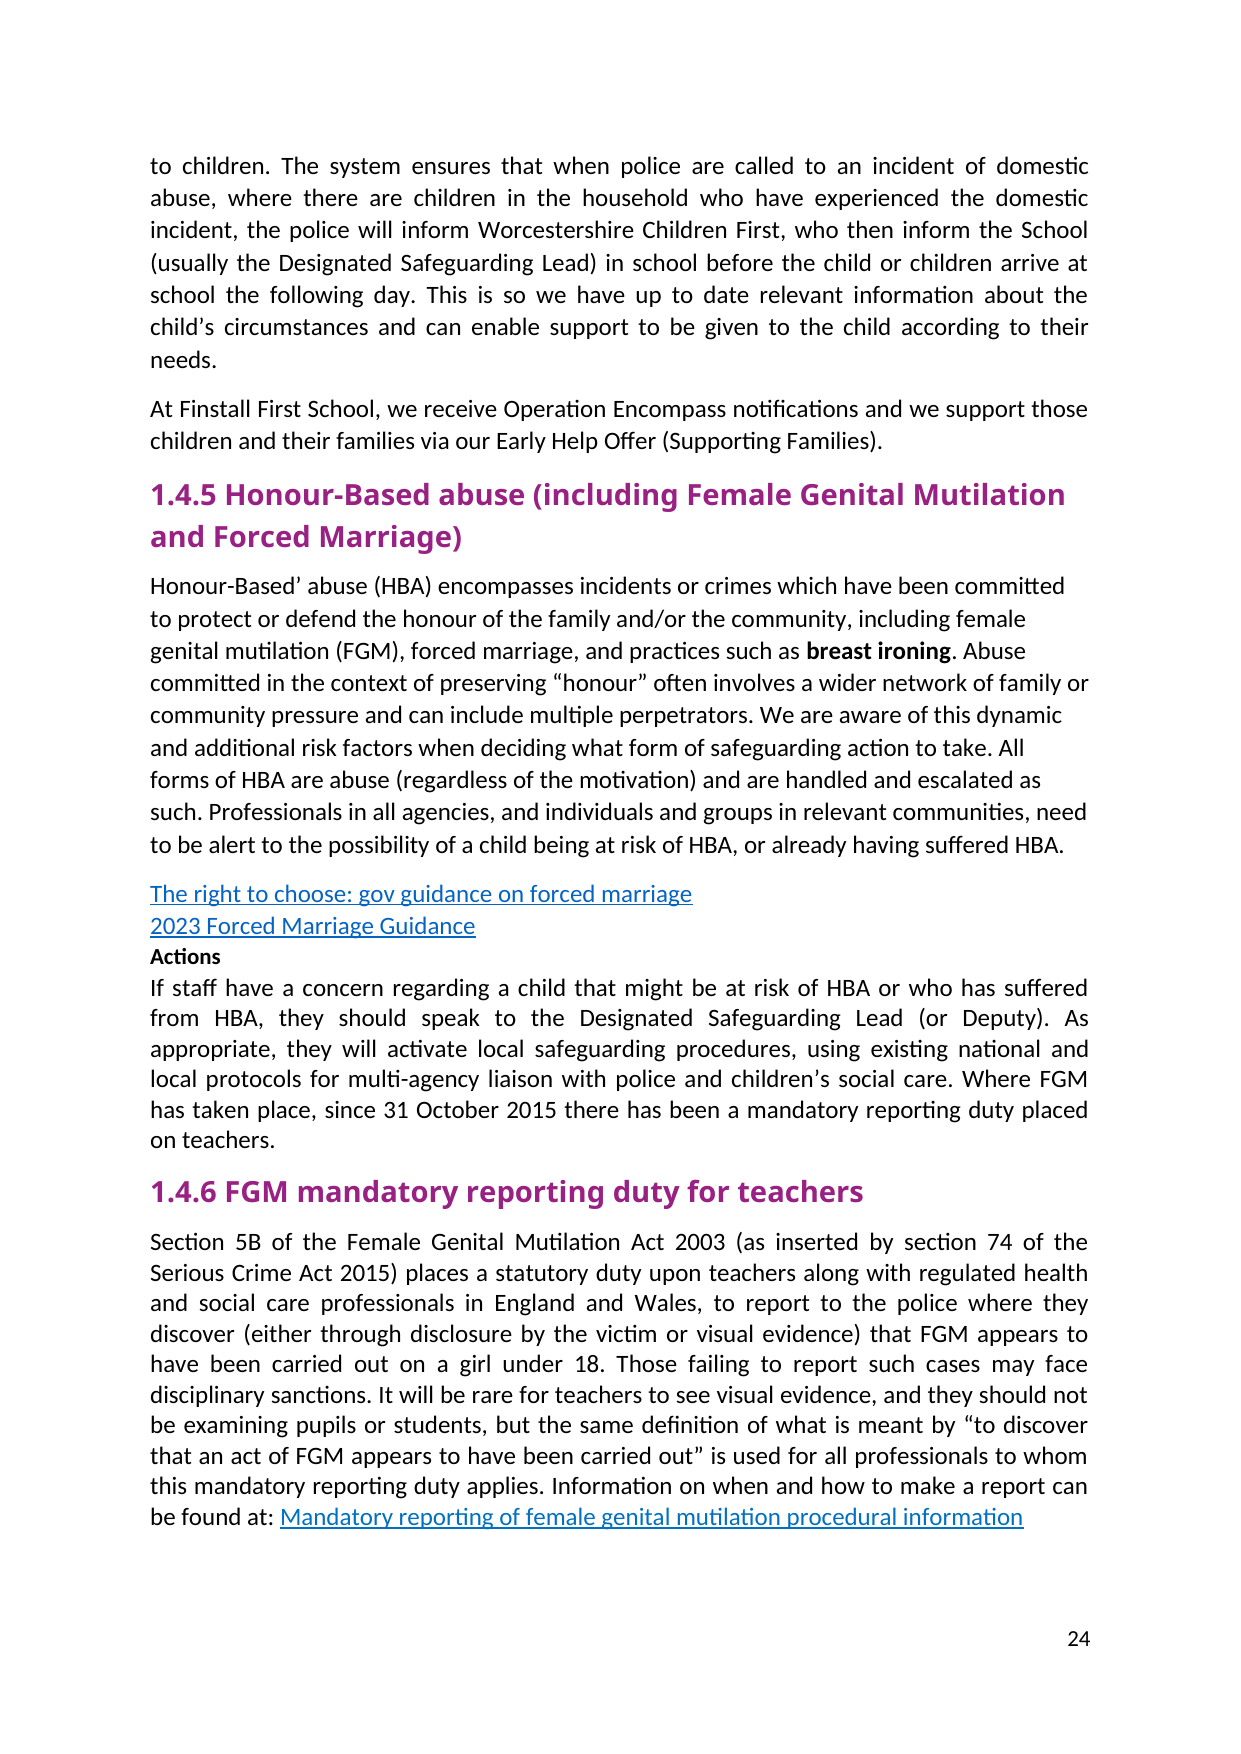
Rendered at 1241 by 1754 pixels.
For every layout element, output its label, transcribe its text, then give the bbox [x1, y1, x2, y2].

text Actions [150, 942, 1090, 970]
text Honour-Based’ abuse (HBA) encompasses incidents or crimes which have been committed to protect or defend the honour of the family and/or the community, including female genital mutilation (FGM), forced marriage, and practices such as breast ironing. Abuse committed in the context of preserving “honour” often involves a wider network of family or community pressure and can include multiple perpetrators. We are aware of this dynamic and additional risk factors when deciding what form of safeguarding action to take. All forms of HBA are abuse (regardless of the motivation) and are handled and escalated as such. Professionals in all agencies, and individuals and groups in relevant communities, need to be alert to the possibility of a child being at risk of HBA, or already having suffered HBA. [150, 570, 1090, 859]
subtitle 1.4.5 Honour-Based abuse (including Female Genital Mutilation and Forced Marriage) [150, 474, 1090, 556]
text If staff have a concern regarding a child that might be at risk of HBA or who has suffered from HBA, they should speak to the Designated Safeguarding Lead (or Deputy). As appropriate, they will activate local safeguarding procedures, using existing national and local protocols for multi-agency liaison with police and children’s social care. Where FGM has taken place, since 31 October 2015 there has been a mandatory reporting duty placed on teachers. [150, 972, 1090, 1155]
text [150, 150, 1090, 374]
text Section 5B of the Female Genital Mutilation Act 2003 (as inserted by section 74 of the Serious Crime Act 2015) places a statutory duty upon teachers along with regulated health and social care professionals in England and Wales, to report to the police where they discover (either through disclosure by the victim or visual evidence) that FGM appears to have been carried out on a girl under 18. Those failing to report such cases may face disciplinary sanctions. It will be rare for teachers to see visual evidence, and they should not be examining pupils or students, but the same definition of what is meant by “to discover that an act of FGM appears to have been carried out” is used for all professionals to whom this mandatory reporting duty applies. Information on when and how to make a report can be found at: Mandatory reporting of female genital mutilation procedural information [150, 1226, 1090, 1531]
subtitle 1.4.6 FGM mandatory reporting duty for teachers [150, 1172, 1090, 1211]
text At Finstall First School, we receive Operation Encompass notifications and we support those children and their families via our Early Help Offer (Supporting Families). [150, 393, 1090, 456]
text The right to choose: gov guidance on forced marriage [150, 878, 1090, 908]
text 2023 Forced Marriage Guidance [150, 910, 1090, 941]
